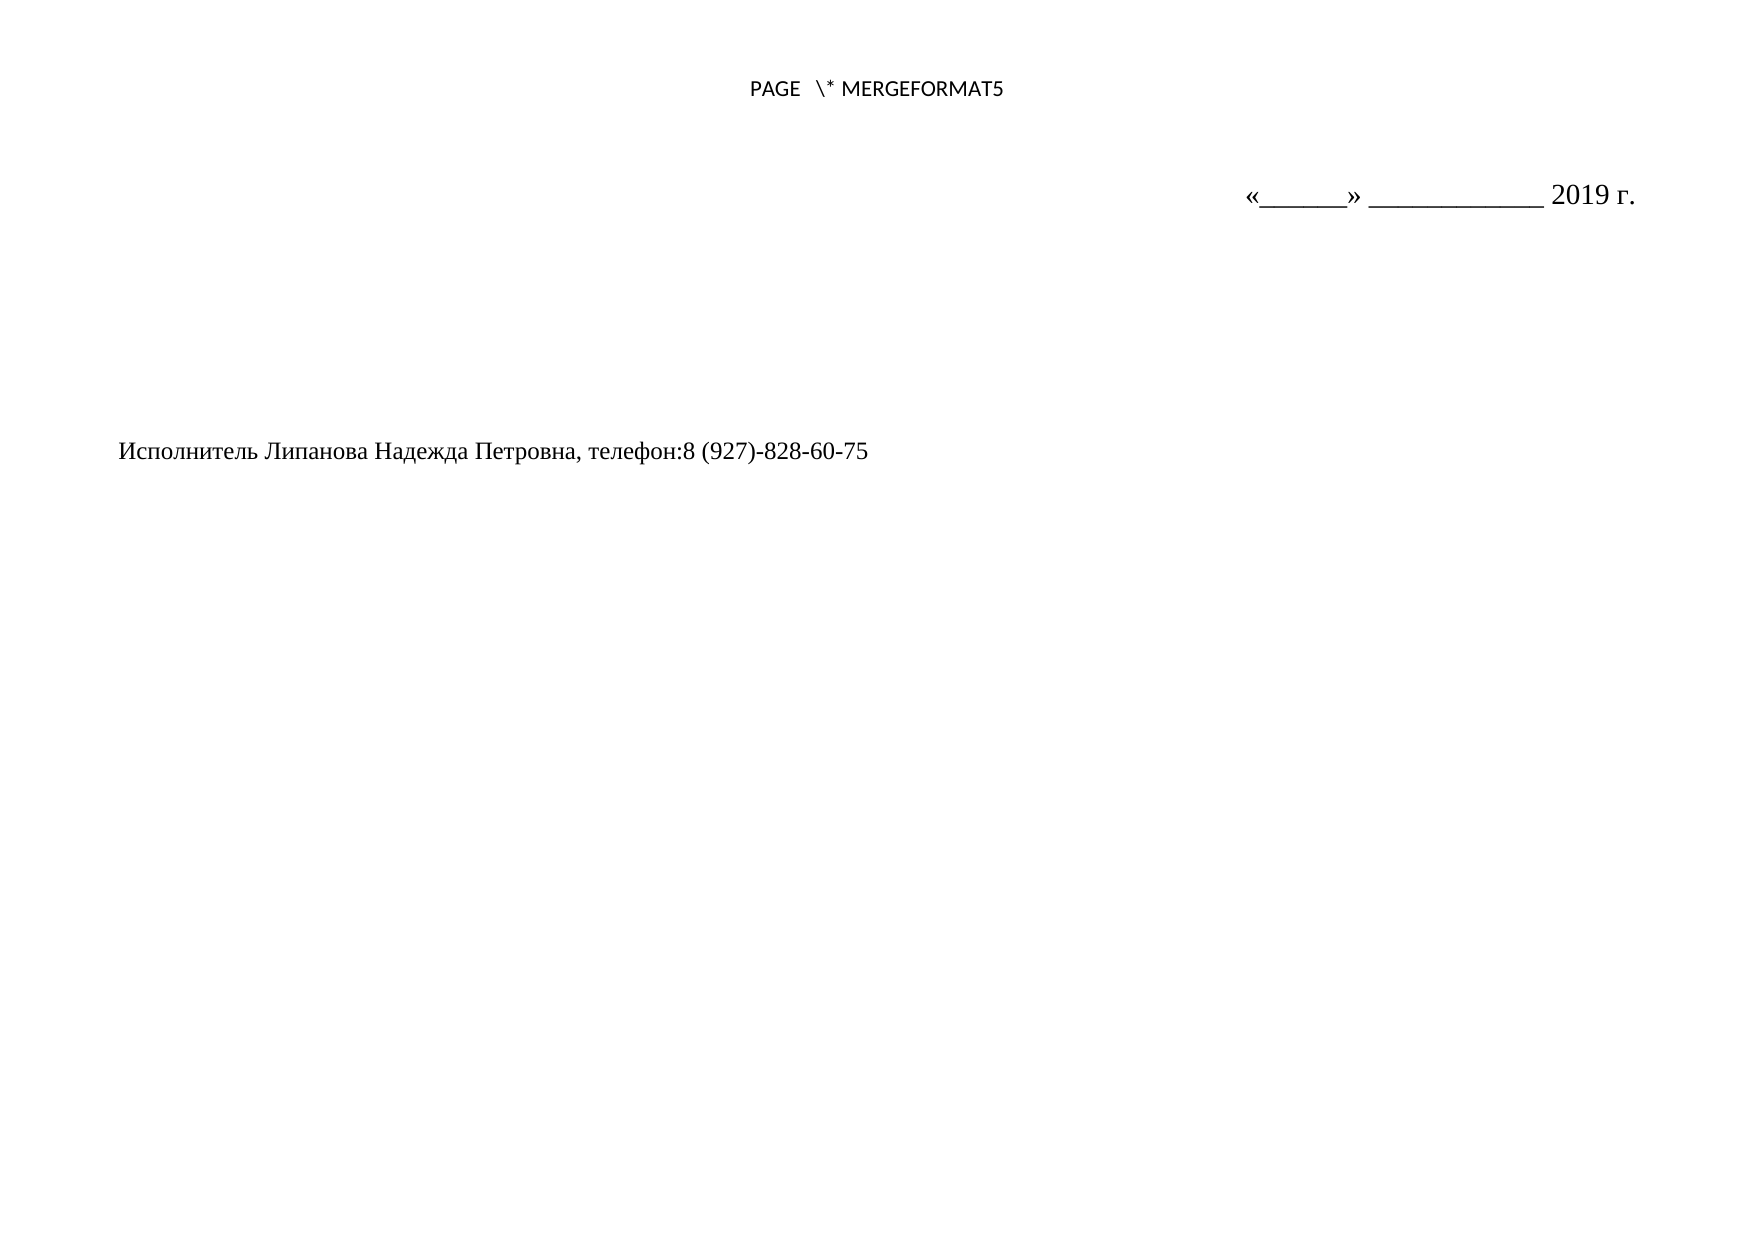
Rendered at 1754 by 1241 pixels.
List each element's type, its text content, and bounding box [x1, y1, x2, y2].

text «______» ____________ 2019 г. [118, 177, 1636, 211]
text Исполнитель Липанова Надежда Петровна, телефон:8 (927)-828-60-75 [118, 436, 1636, 465]
